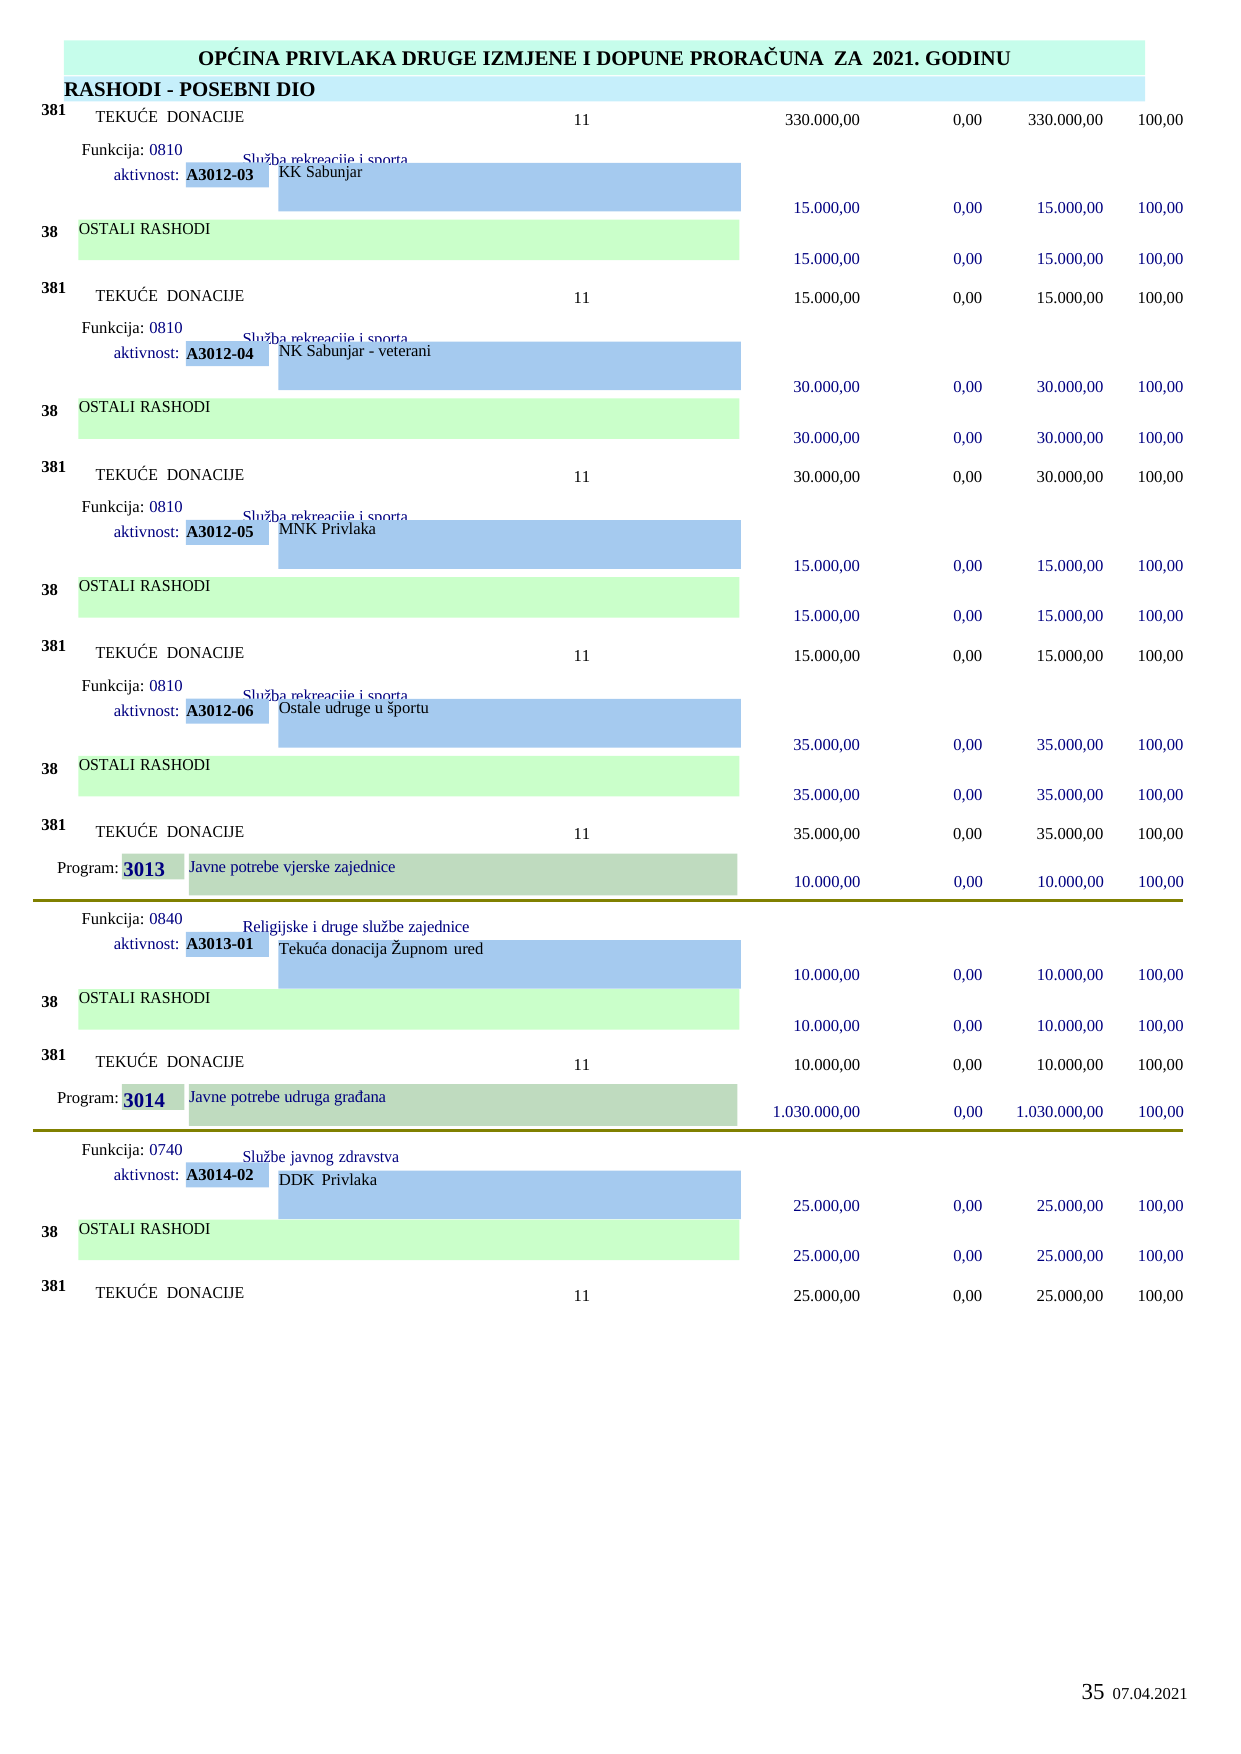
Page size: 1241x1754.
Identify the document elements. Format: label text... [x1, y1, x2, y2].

text 15.000,00 0,00 15.000,00 100,00 [793, 556, 1209, 575]
text TEKUĆE DONACIJE [95, 1052, 248, 1071]
text 381 [41, 814, 70, 833]
text 38 [41, 401, 78, 420]
text 35.000,00 0,00 35.000,00 100,00 [793, 785, 1209, 804]
text 10.000,00 0,00 10.000,00 100,00 [793, 1016, 1209, 1035]
text 0,00 30.000,00 [953, 467, 1108, 486]
text TEKUĆE DONACIJE [95, 1283, 248, 1302]
text 0,00 25.000,00 [953, 1285, 1108, 1304]
text Funkcija: 0810 [21, 676, 182, 695]
text 38 [41, 222, 78, 241]
text aktivnost: [21, 1164, 179, 1183]
text Funkcija: 0740 [21, 1139, 182, 1158]
text 0,00 15.000,00 [953, 646, 1108, 665]
text 11 35.000,00 [573, 824, 864, 843]
text TEKUĆE DONACIJE [95, 286, 248, 305]
text aktivnost: [21, 522, 179, 541]
text Funkcija: 0840 [21, 909, 182, 928]
text 35.000,00 0,00 35.000,00 100,00 [793, 734, 1209, 753]
text 0,00 35.000,00 [953, 824, 1108, 843]
text Funkcija: 0810 [21, 139, 182, 158]
text 381 [41, 1045, 70, 1064]
text 25.000,00 0,00 25.000,00 100,00 [793, 1196, 1209, 1215]
text 38 [41, 992, 78, 1011]
text 11 15.000,00 [573, 646, 864, 665]
text TEKUĆE DONACIJE [95, 464, 248, 483]
text aktivnost: [21, 343, 179, 362]
text Služba rekreacije i sporta [242, 150, 411, 169]
text 100,00 [1137, 467, 1209, 486]
text 15.000,00 0,00 15.000,00 100,00 [793, 198, 1209, 217]
text Služba rekreacije i sporta [242, 328, 411, 348]
text aktivnost: [21, 701, 179, 720]
text 11 30.000,00 [573, 467, 864, 486]
text 381 [41, 457, 70, 476]
text 30.000,00 0,00 30.000,00 100,00 [793, 377, 1209, 396]
text aktivnost: [21, 934, 179, 953]
text 381 [41, 278, 70, 297]
text Službe javnog zdravstva [242, 1147, 404, 1166]
text 11 330.000,00 [573, 109, 864, 128]
text 100,00 [1137, 824, 1209, 843]
text Religijske i druge službe zajednice [242, 916, 471, 936]
text TEKUĆE DONACIJE [95, 107, 248, 126]
text Služba rekreacije i sporta [242, 507, 411, 526]
text 38 [41, 580, 78, 599]
text 100,00 [1137, 1055, 1209, 1074]
text 38 [41, 758, 78, 778]
text Funkcija: 0810 [21, 318, 182, 337]
text 11 25.000,00 [573, 1285, 864, 1304]
text 38 [41, 1222, 78, 1241]
text 100,00 [1137, 1285, 1209, 1304]
text 25.000,00 0,00 25.000,00 100,00 [793, 1246, 1209, 1265]
text 11 10.000,00 [573, 1055, 864, 1074]
text 381 [41, 100, 70, 119]
text 0,00 15.000,00 [953, 288, 1108, 307]
text 100,00 [1137, 109, 1209, 128]
text Služba rekreacije i sporta [242, 686, 411, 705]
text TEKUĆE DONACIJE [95, 643, 248, 662]
text Funkcija: 0810 [21, 497, 182, 516]
text 100,00 [1137, 646, 1209, 665]
text 381 [41, 636, 70, 655]
text 100,00 [1137, 288, 1209, 307]
text 11 15.000,00 [573, 288, 864, 307]
text TEKUĆE DONACIJE [95, 822, 248, 841]
text 30.000,00 0,00 30.000,00 100,00 [793, 427, 1209, 447]
text 10.000,00 0,00 10.000,00 100,00 [793, 965, 1209, 984]
text 15.000,00 0,00 15.000,00 100,00 [793, 249, 1209, 268]
text 0,00 10.000,00 [953, 1055, 1108, 1074]
text 0,00 330.000,00 [953, 109, 1108, 128]
text 15.000,00 0,00 15.000,00 100,00 [793, 606, 1209, 625]
text aktivnost: [21, 164, 179, 183]
text 381 [41, 1276, 70, 1295]
